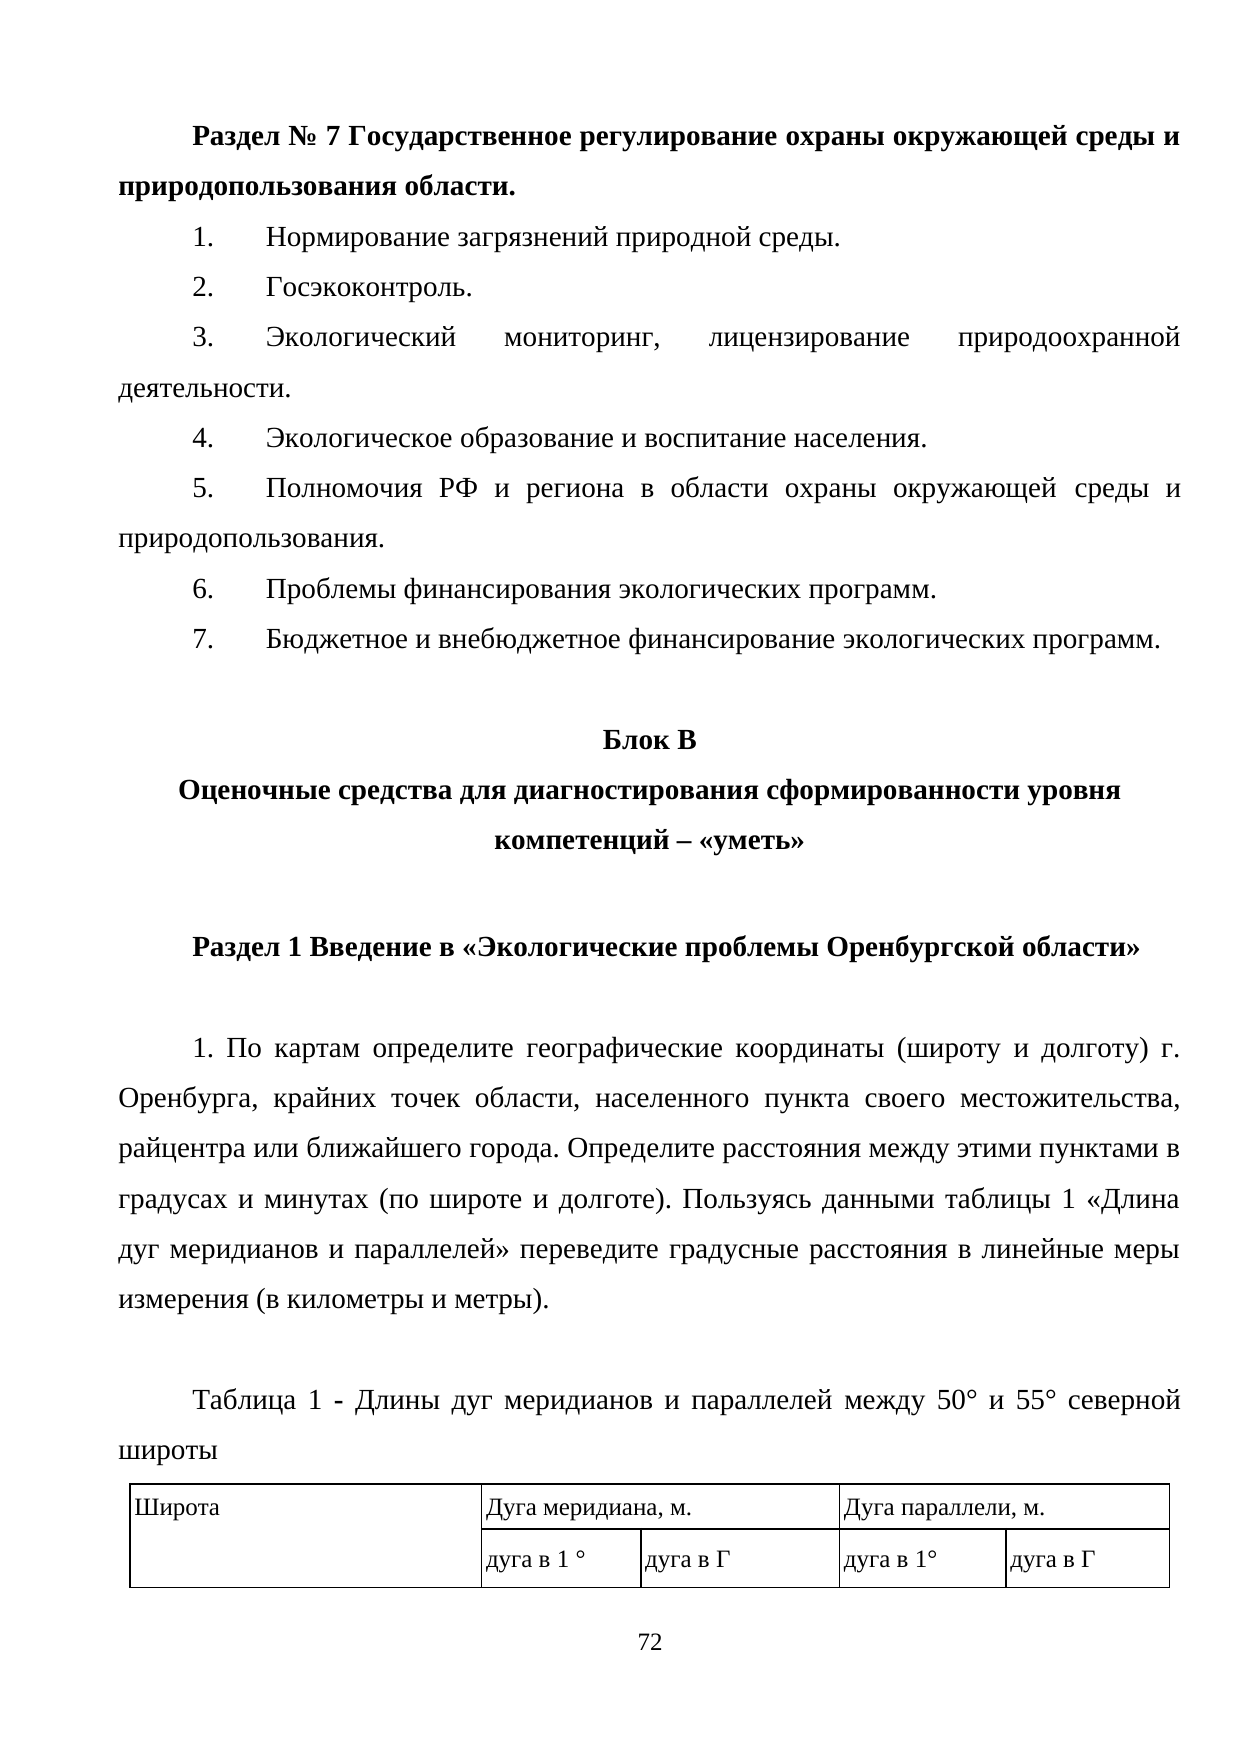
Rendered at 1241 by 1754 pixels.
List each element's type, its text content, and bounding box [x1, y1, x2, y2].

text 1. По картам определите географические координаты (широту и долготу) г. Оренбурга, крайних точек области, населенного пункта своего местожительства, райцентра или ближайшего города. Определите расстояния между этими пунктами в градусах и минутах (по широте и долготе). Пользуясь данными таблицы 1 «Длина дуг меридианов и параллелей» переведите градусные расстояния в линейные меры измерения (в километры и метры). [118, 1030, 1181, 1315]
list Госэкоконтроль. [118, 269, 1181, 303]
table_cell дуга в Г [1007, 1530, 1169, 1587]
table_cell [131, 1528, 481, 1587]
table_header Дуга меридиана, м. [482, 1485, 839, 1528]
table_header Дуга параллели, м. [840, 1485, 1169, 1528]
subtitle Оценочные средства для диагностирования сформированности уровня компетенций – «уметь» [118, 772, 1181, 856]
text Раздел 1 Введение в «Экологические проблемы Оренбургской области» [118, 929, 1181, 963]
list Экологический мониторинг, лицензирование природоохранной деятельности. [118, 319, 1181, 403]
table_cell дуга в 1 ° [482, 1530, 640, 1587]
table_cell дуга в Г [642, 1530, 839, 1587]
text Раздел № 7 Государственное регулирование охраны окружающей среды и природопользования области. [118, 118, 1181, 202]
list Бюджетное и внебюджетное финансирование экологических программ. [118, 621, 1181, 655]
list Экологическое образование и воспитание населения. [118, 420, 1181, 453]
list Нормирование загрязнений природной среды. [118, 219, 1181, 252]
list Проблемы финансирования экологических программ. [118, 571, 1181, 604]
table_cell дуга в 1° [840, 1530, 1005, 1587]
text Блок B [118, 722, 1181, 755]
table_header Широта [131, 1485, 481, 1528]
list Полномочия РФ и региона в области охраны окружающей среды и природопользования. [118, 470, 1181, 554]
text Таблица 1 - Длины дуг меридианов и параллелей между 50° и 55° северной широты [118, 1382, 1181, 1466]
